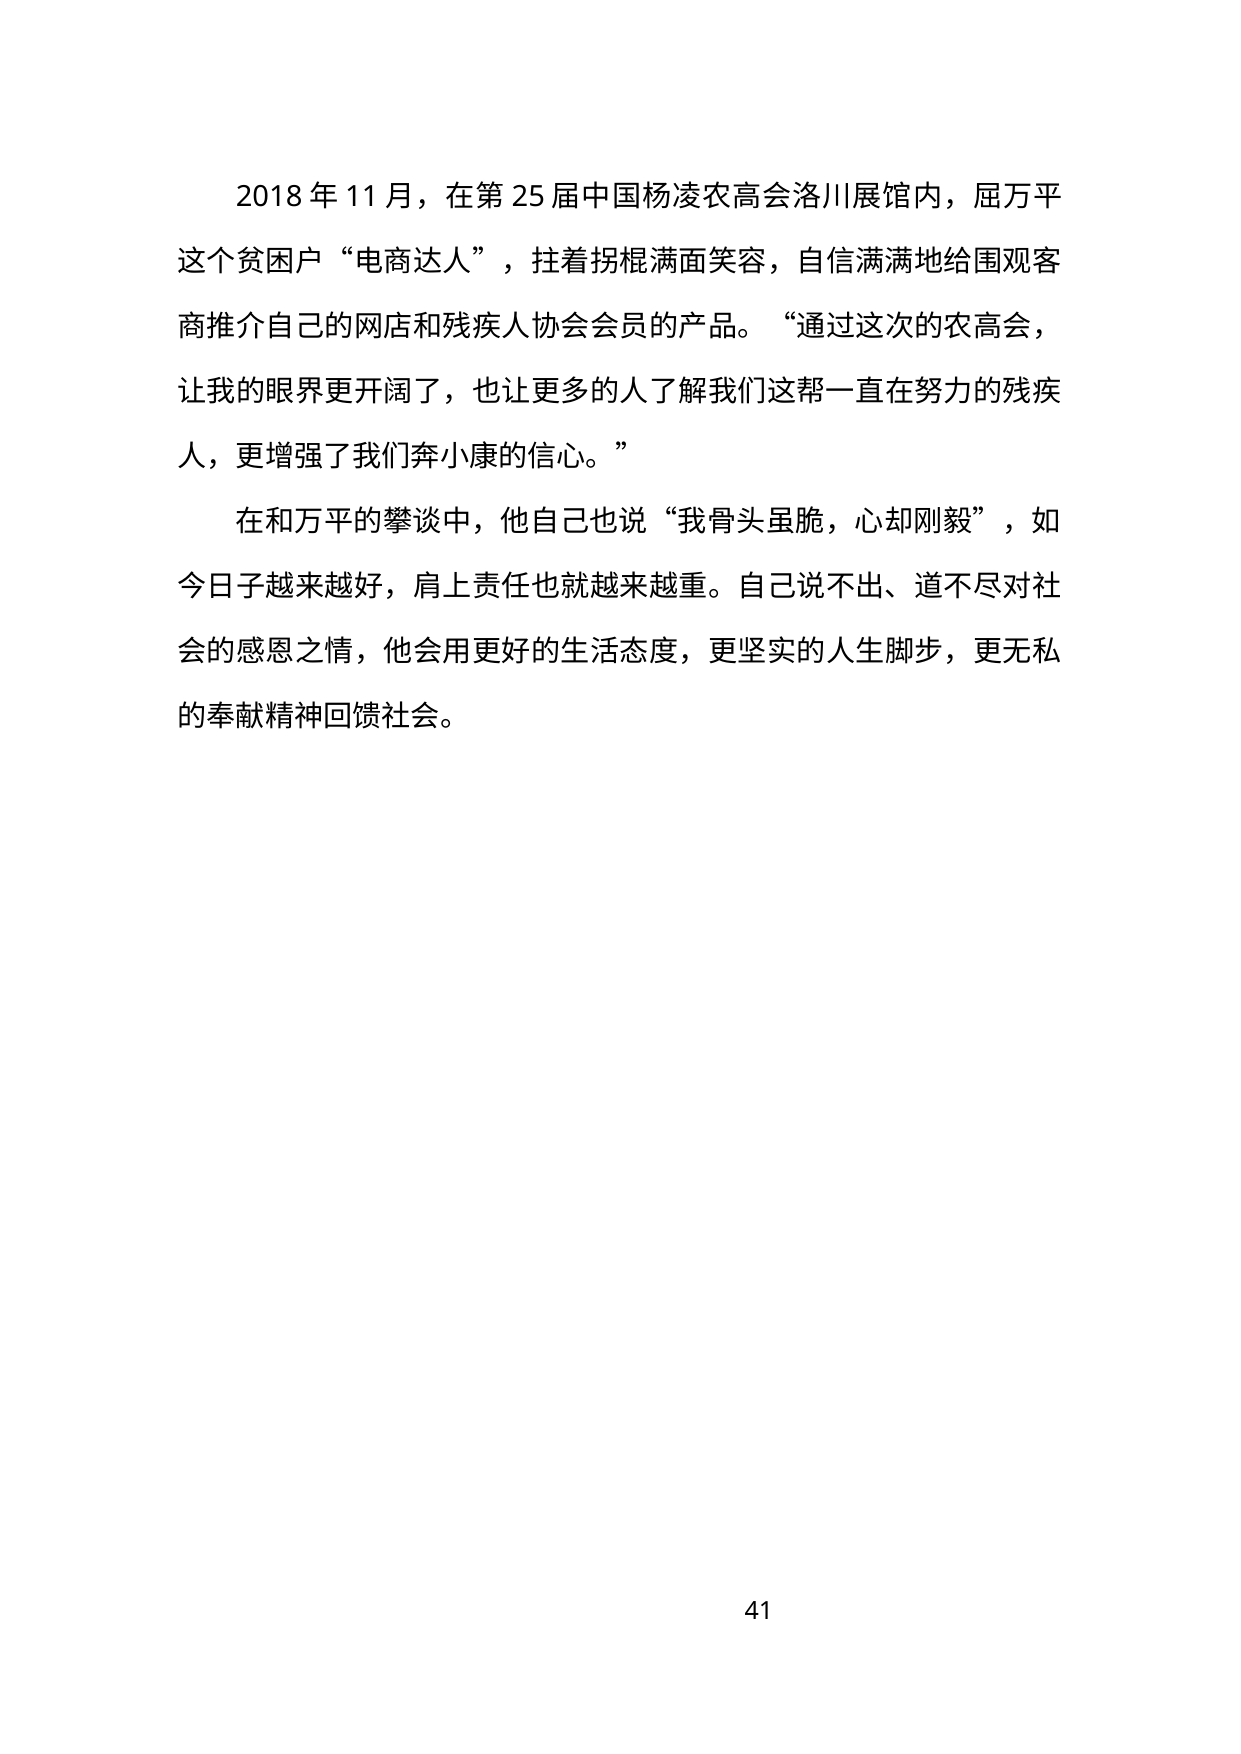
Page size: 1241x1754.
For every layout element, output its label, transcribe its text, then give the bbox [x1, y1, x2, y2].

text 2018年11月，在第25届中国杨凌农高会洛川展馆内，屈万平这个贫困户“电商达人”，拄着拐棍满面笑容，自信满满地给围观客商推介自己的网店和残疾人协会会员的产品。“通过这次的农高会，让我的眼界更开阔了，也让更多的人了解我们这帮一直在努力的残疾人，更增强了我们奔小康的信心。” [177, 161, 1063, 486]
text 在和万平的攀谈中，他自己也说“我骨头虽脆，心却刚毅”，如今日子越来越好，肩上责任也就越来越重。自己说不出、道不尽对社会的感恩之情，他会用更好的生活态度，更坚实的人生脚步，更无私的奉献精神回馈社会。 [177, 486, 1063, 746]
